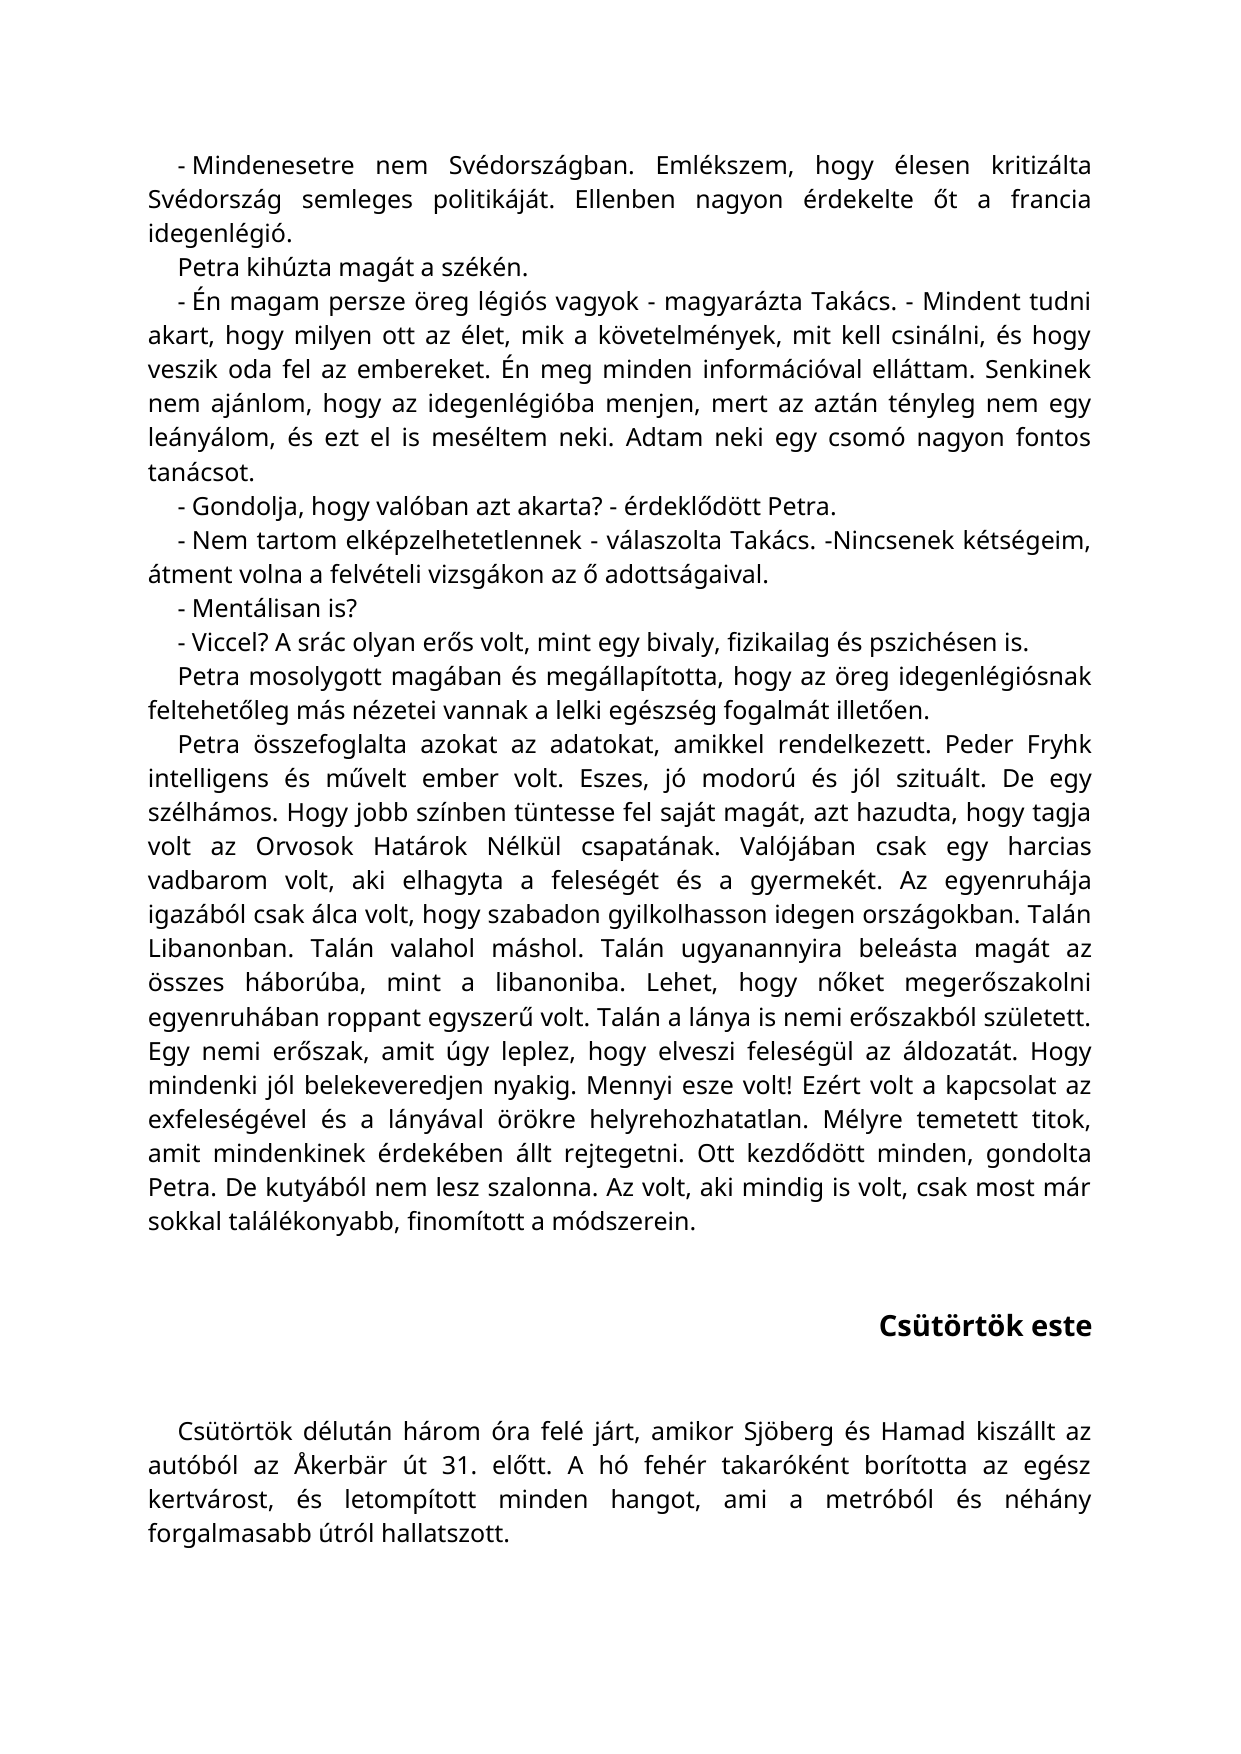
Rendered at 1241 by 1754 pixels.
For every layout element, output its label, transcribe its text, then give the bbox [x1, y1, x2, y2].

text - Nem tartom elképzelhetetlennek - válaszolta Takács. -Nincsenek kétségeim, átment volna a felvételi vizsgákon az ő adottságaival. [148, 522, 1093, 590]
text Csütörtök délután három óra felé járt, amikor Sjöberg és Hamad kiszállt az autóból az Åkerbär út 31. előtt. A hó fehér takaróként borította az egész kertvárost, és letompított minden hangot, ami a metróból és néhány forgalmasabb útról hallatszott. [148, 1413, 1093, 1550]
text - Mindenesetre nem Svédországban. Emlékszem, hogy élesen kritizálta Svédország semleges politikáját. Ellenben nagyon érdekelte őt a francia idegenlégió. [148, 148, 1093, 250]
text Petra összefoglalta azokat az adatokat, amikkel rendelkezett. Peder Fryhk intelligens és művelt ember volt. Eszes, jó modorú és jól szituált. De egy szélhámos. Hogy jobb színben tüntesse fel saját magát, azt hazudta, hogy tagja volt az Orvosok Határok Nélkül csapatának. Valójában csak egy harcias vadbarom volt, aki elhagyta a feleségét és a gyermekét. Az egyenruhája igazából csak álca volt, hogy szabadon gyilkolhasson idegen országokban. Talán Libanonban. Talán valahol máshol. Talán ugyanannyira beleásta magát az összes háborúba, mint a libanoniba. Lehet, hogy nőket megerőszakolni egyenruhában roppant egyszerű volt. Talán a lánya is nemi erőszakból született. Egy nemi erőszak, amit úgy leplez, hogy elveszi feleségül az áldozatát. Hogy mindenki jól belekeveredjen nyakig. Mennyi esze volt! Ezért volt a kapcsolat az exfeleségével és a lányával örökre helyrehozhatatlan. Mélyre temetett titok, amit mindenkinek érdekében állt rejtegetni. Ott kezdődött minden, gondolta Petra. De kutyából nem lesz szalonna. Az volt, aki mindig is volt, csak most már sokkal találékonyabb, finomított a módszerein. [148, 727, 1093, 1238]
text Petra kihúzta magát a székén. [148, 250, 1093, 284]
text - Én magam persze öreg légiós vagyok - magyarázta Takács. - Mindent tudni akart, hogy milyen ott az élet, mik a követelmények, mit kell csinálni, és hogy veszik oda fel az embereket. Én meg minden információval elláttam. Senkinek nem ajánlom, hogy az idegenlégióba menjen, mert az aztán tényleg nem egy leányálom, és ezt el is meséltem neki. Adtam neki egy csomó nagyon fontos tanácsot. [148, 284, 1093, 488]
text Csütörtök este [148, 1306, 1093, 1345]
text - Viccel? A srác olyan erős volt, mint egy bivaly, fizikailag és pszichésen is. [148, 624, 1093, 658]
text Petra mosolygott magában és megállapította, hogy az öreg idegenlégiósnak feltehetőleg más nézetei vannak a lelki egészség fogalmát illetően. [148, 658, 1093, 727]
text - Mentálisan is? [148, 590, 1093, 624]
text - Gondolja, hogy valóban azt akarta? - érdeklődött Petra. [148, 488, 1093, 522]
